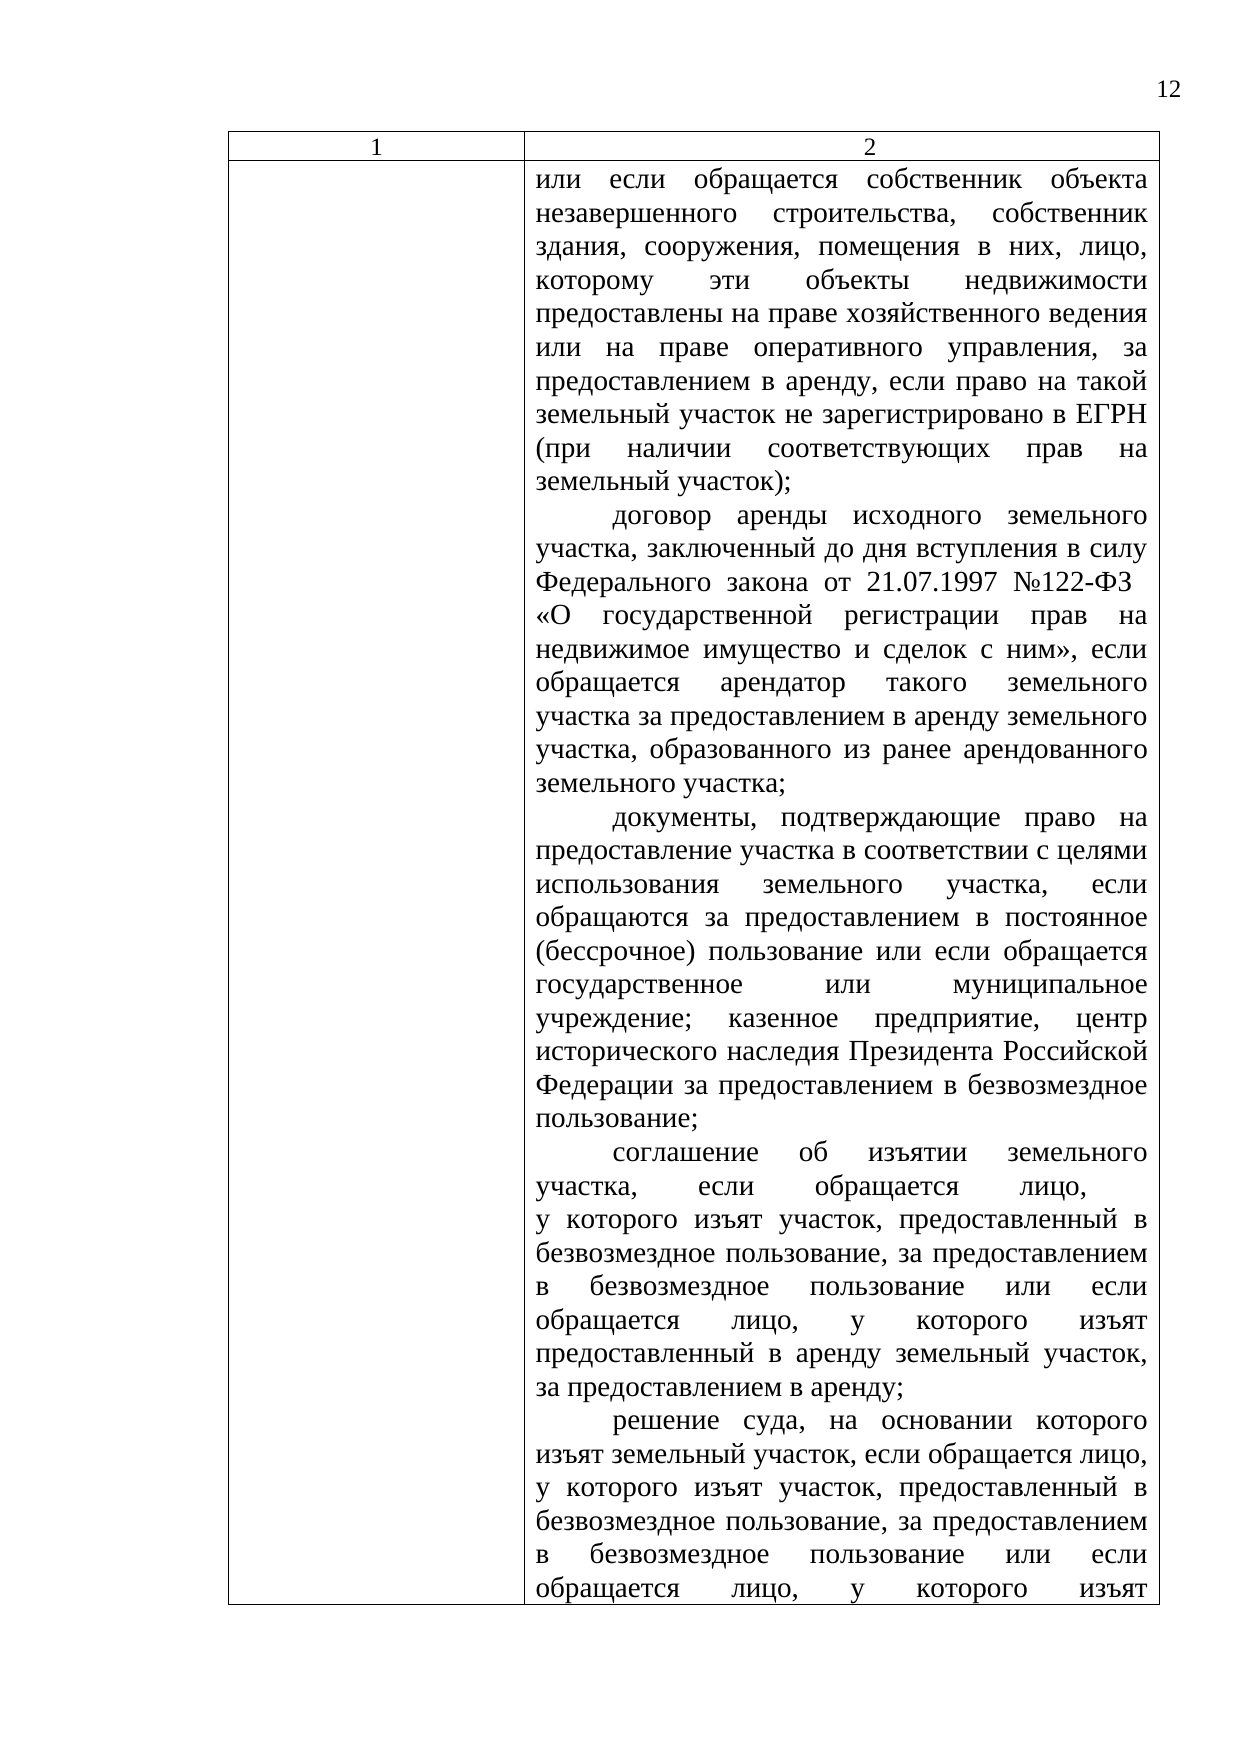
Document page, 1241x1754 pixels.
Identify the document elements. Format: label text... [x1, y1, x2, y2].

table_header 1 [229, 132, 524, 160]
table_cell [229, 161, 524, 1604]
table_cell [525, 161, 1159, 1604]
table_header 2 [525, 132, 1159, 160]
